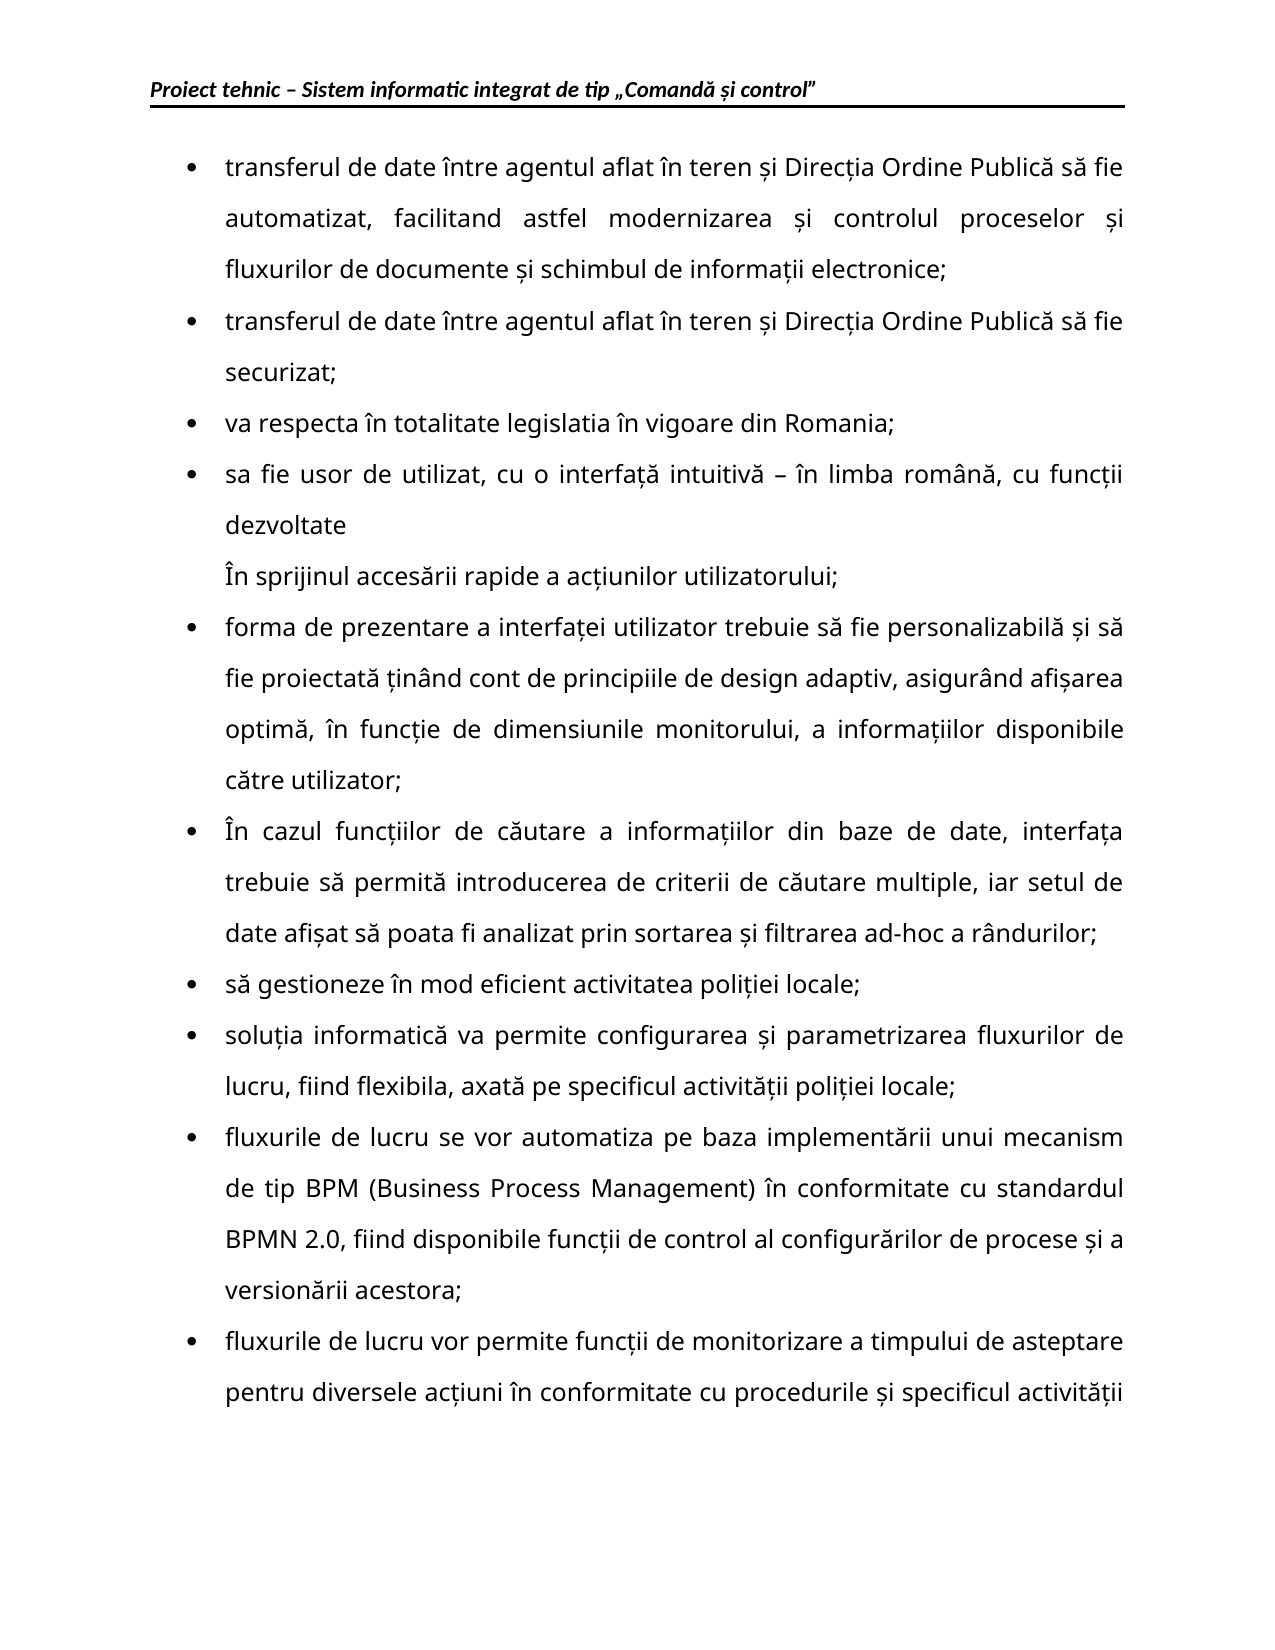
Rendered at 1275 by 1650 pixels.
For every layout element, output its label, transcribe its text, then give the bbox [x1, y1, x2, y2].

list forma de prezentare a interfaței utilizator trebuie să fie personalizabilă și să fie proiectată ținând cont de principiile de design adaptiv, asigurând afișarea optimă, în funcție de dimensiunile monitorului, a informațiilor disponibile către utilizator; [187, 609, 1125, 797]
list În cazul funcțiilor de căutare a informațiilor din baze de date, interfața trebuie să permită introducerea de criterii de căutare multiple, iar setul de date afișat să poata fi analizat prin sortarea și filtrarea ad-hoc a rândurilor; [187, 813, 1125, 950]
list fluxurile de lucru se vor automatiza pe baza implementării unui mecanism de tip BPM (Business Process Management) în conformitate cu standardul BPMN 2.0, fiind disponibile funcții de control al configurărilor de procese și a versionării acestora; [187, 1120, 1125, 1307]
list sa fie usor de utilizat, cu o interfață intuitivă – în limba română, cu funcții dezvoltate [187, 456, 1125, 541]
list transferul de date între agentul aflat în teren și Direcția Ordine Publică să fie securizat; [187, 303, 1125, 388]
list va respecta în totalitate legislatia în vigoare din Romania; [187, 405, 1125, 439]
text În sprijinul accesării rapide a acțiunilor utilizatorului; [225, 558, 1125, 592]
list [187, 1324, 1125, 1409]
list să gestioneze în mod eficient activitatea poliției locale; [187, 967, 1125, 1001]
list soluția informatică va permite configurarea și parametrizarea fluxurilor de lucru, fiind flexibila, axată pe specificul activității poliției locale; [187, 1018, 1125, 1103]
list transferul de date între agentul aflat în teren și Direcția Ordine Publică să fie automatizat, facilitand astfel modernizarea și controlul proceselor și fluxurilor de documente și schimbul de informații electronice; [187, 150, 1125, 286]
